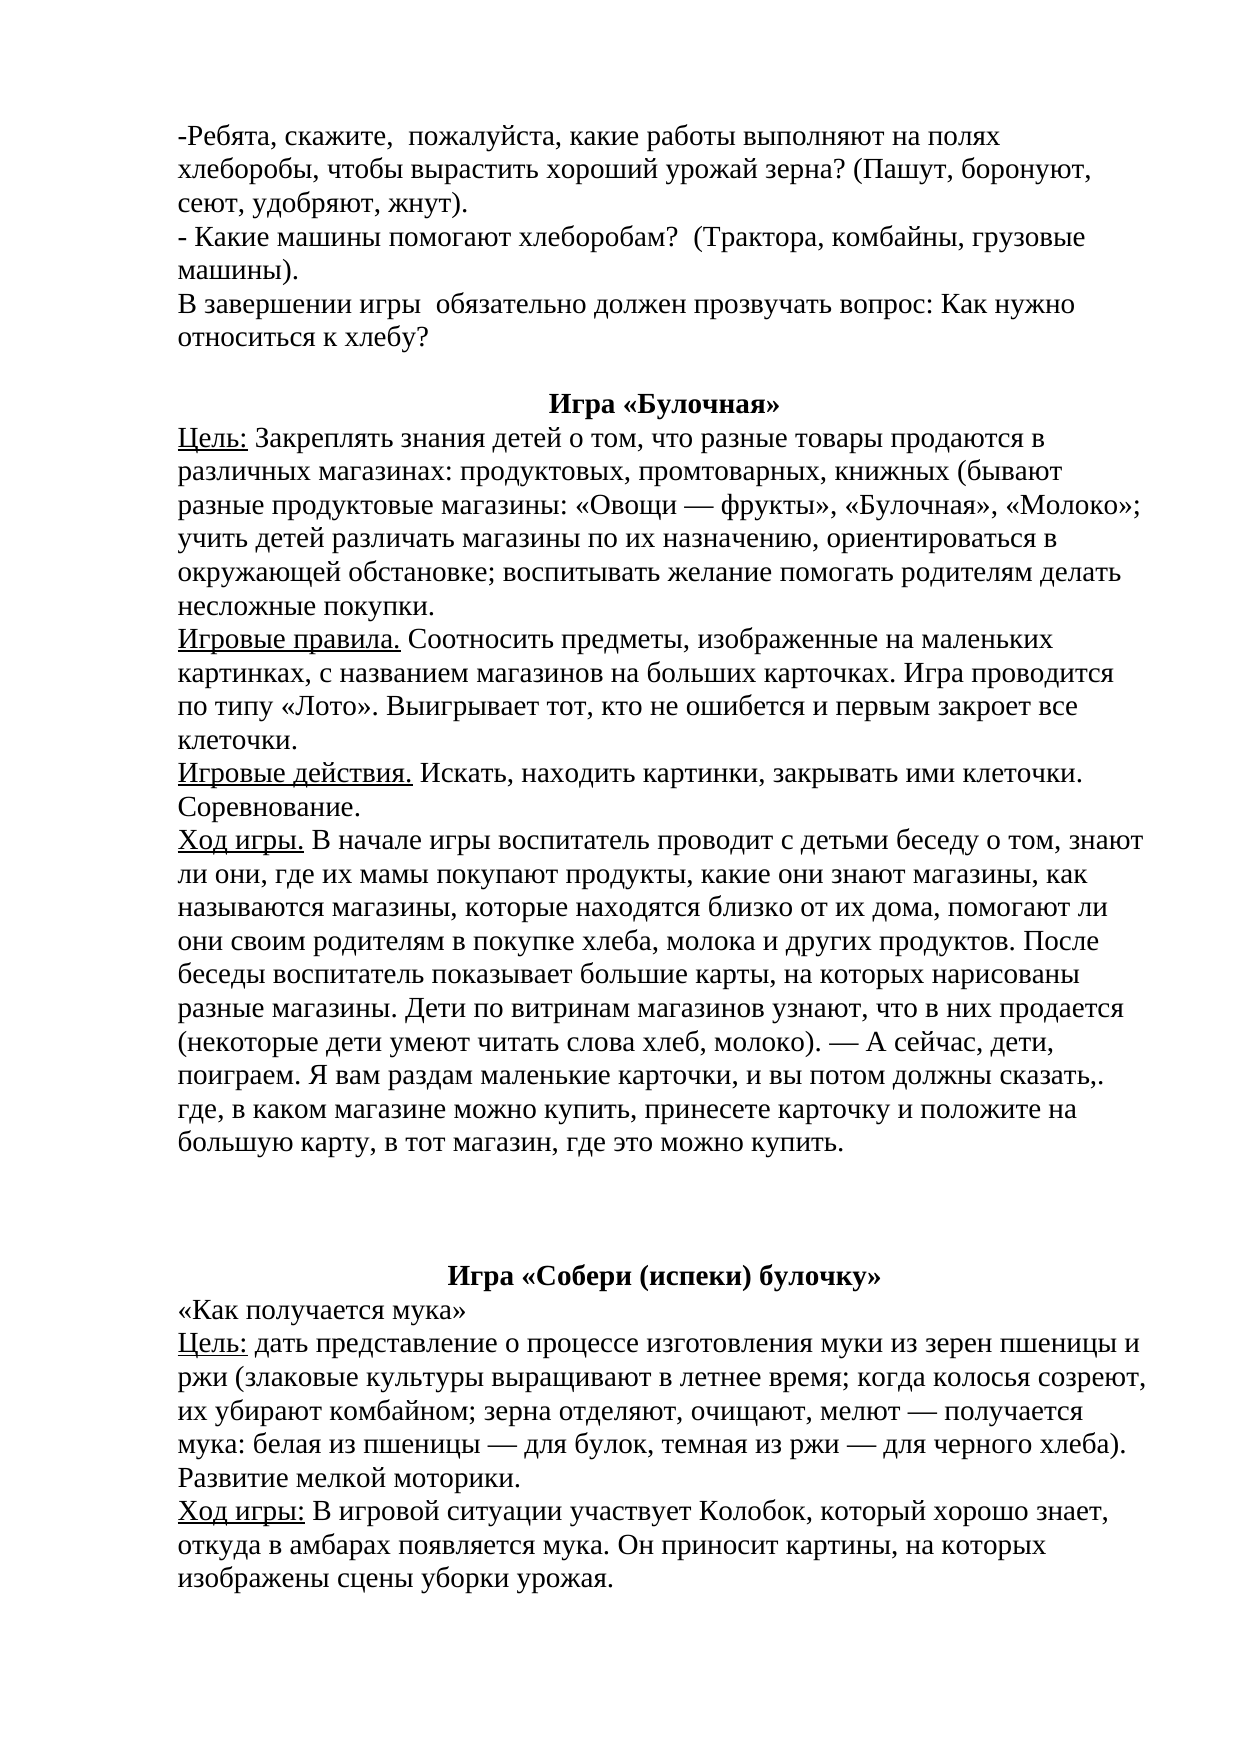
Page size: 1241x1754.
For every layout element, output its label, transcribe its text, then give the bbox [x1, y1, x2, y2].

text Развитие мелкой моторики. [177, 1460, 1152, 1493]
text Ход игры. В начале игры воспитатель проводит с детьми беседу о том, знают ли они, где их мамы покупают продукты, какие они знают магазины, как называются магазины, которые находятся близко от их дома, помогают ли они своим родителям в покупке хлеба, молока и других продуктов. После беседы воспитатель показывает большие карты, на которых нарисованы разные магазины. Дети по витринам магазинов узнают, что в них продается (некоторые дети умеют читать слова хлеб, молоко). — А сейчас, дети, поиграем. Я вам раздам маленькие карточки, и вы потом должны сказать,. где, в каком магазине можно купить, принесете карточку и положите на большую карту, в тот магазин, где это можно купить. [177, 822, 1152, 1158]
text Игровые правила. Соотносить предметы, изображенные на маленьких картинках, с названием магазинов на больших карточках. Игра проводится по типу «Лото». Выигрывает тот, кто не ошибется и первым закроет все клеточки. [177, 621, 1152, 755]
text -Ребята, скажите, пожалуйста, какие работы выполняют на полях хлеборобы, чтобы вырастить хороший урожай зерна? (Пашут, боронуют, сеют, удобряют, жнут). - Какие машины помогают хлеборобам? (Трактора, комбайны, грузовые машины). В завершении игры обязательно должен прозвучать вопрос: Как нужно относиться к хлебу? [177, 118, 1152, 353]
text Игра «Булочная» [177, 386, 1152, 420]
text «Как получается мука» [177, 1292, 1152, 1326]
text Игровые действия. Искать, находить картинки, закрывать ими клеточки. Соревнование. [177, 755, 1152, 822]
text Цель: дать представление о процессе изготовления муки из зерен пшеницы и ржи (злаковые культуры выращивают в летнее время; когда колосья созреют, их убирают комбайном; зерна отделяют, очищают, мелют — получается мука: белая из пшеницы — для булок, темная из ржи — для черного хлеба). [177, 1326, 1152, 1460]
text Игра «Собери (испеки) булочку» [177, 1258, 1152, 1292]
text Ход игры: В игровой ситуации участвует Колобок, который хорошо знает, откуда в амбарах появляется мука. Он приносит картины, на которых изображены сцены уборки урожая. [177, 1493, 1152, 1594]
text Цель: Закреплять знания детей о том, что разные товары продаются в различных магазинах: продуктовых, промтоварных, книжных (бывают разные продуктовые магазины: «Овощи — фрукты», «Булочная», «Молоко»; учить детей различать магазины по их назначению, ориентироваться в окружающей обстановке; воспитывать желание помогать родителям делать несложные покупки. [177, 420, 1152, 621]
